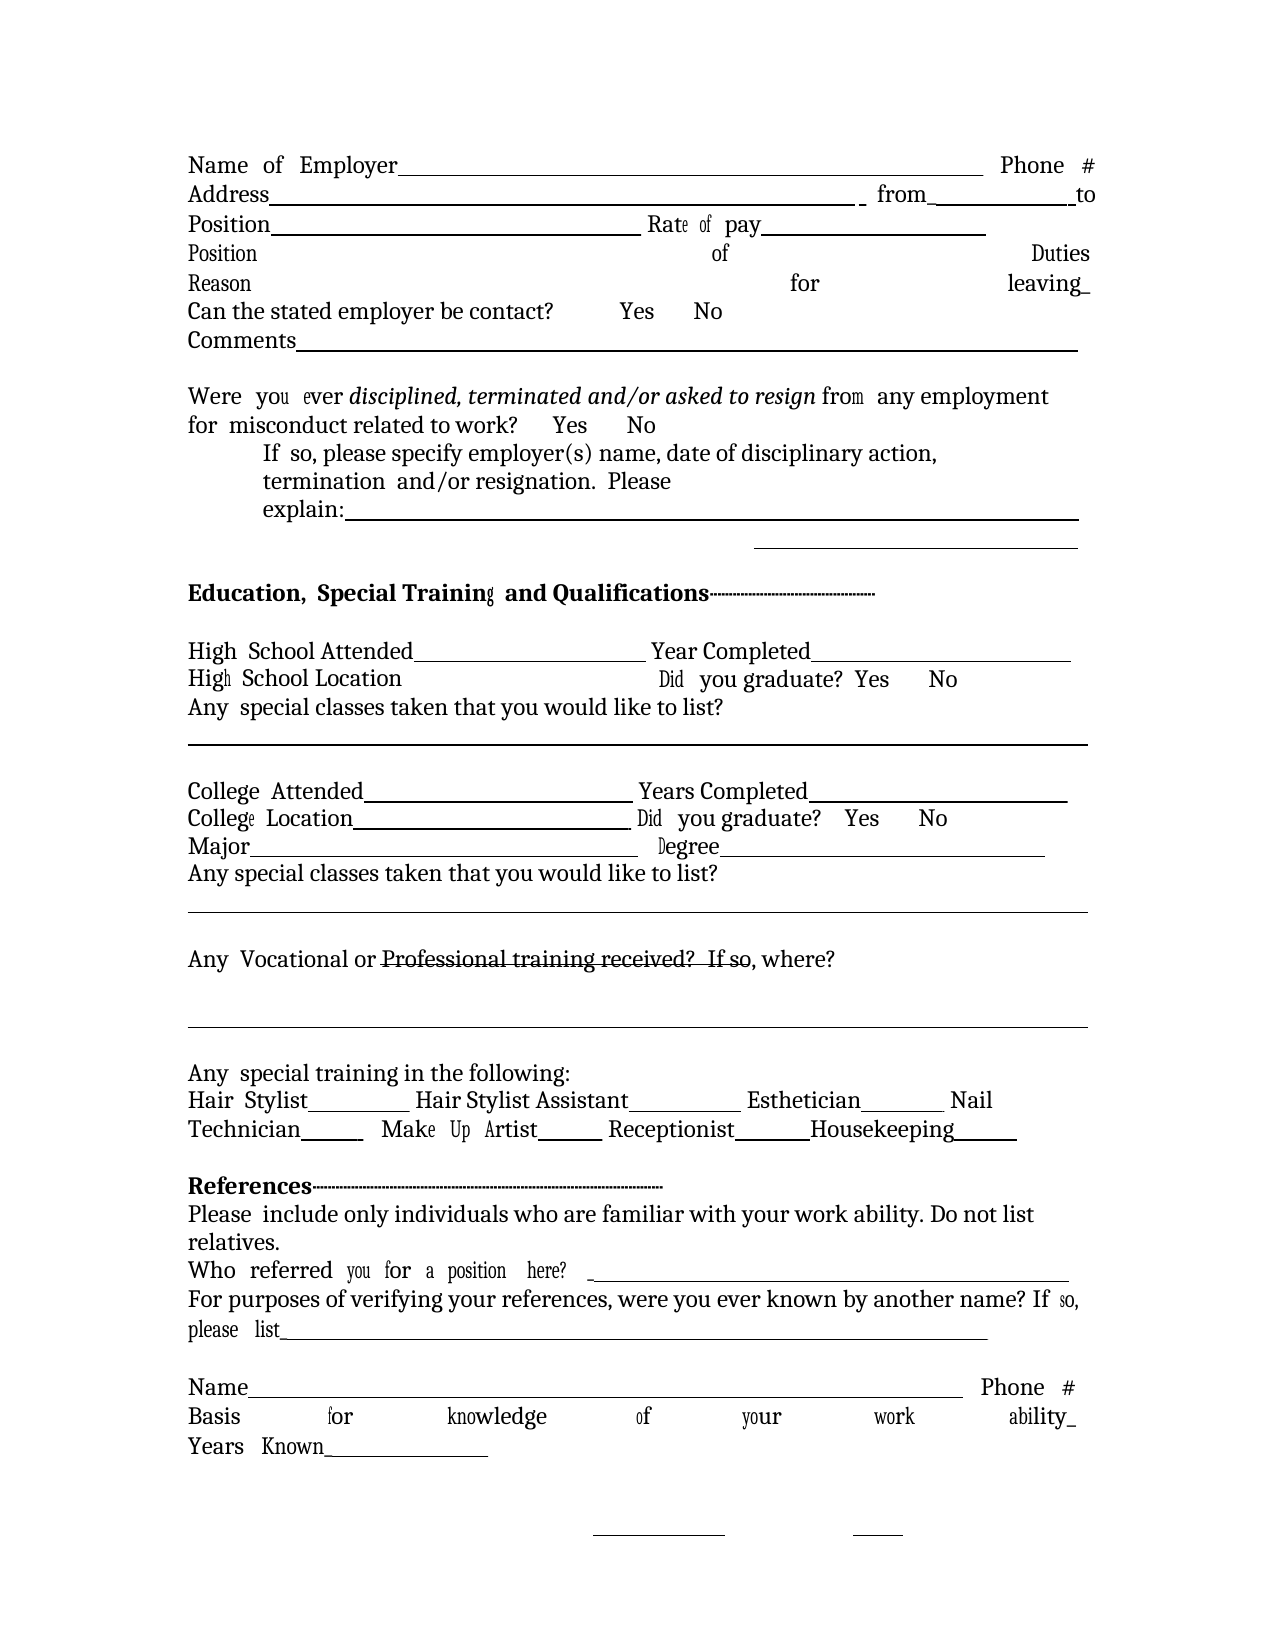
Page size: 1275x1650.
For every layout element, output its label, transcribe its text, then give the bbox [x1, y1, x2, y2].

text termination and/or resignation. Please [263, 467, 1104, 496]
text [188, 239, 1090, 326]
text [188, 1373, 1076, 1461]
text High School Attended Year Completed [188, 636, 1104, 663]
text Were you ever disciplined, terminated and/or asked to resign from any employment [188, 382, 1081, 411]
text Did you graduate? Yes No [653, 664, 1104, 692]
text Any Vocational or Professional training received? If so, where? [188, 945, 1104, 972]
text relatives. [188, 1229, 1104, 1256]
text Please include only individuals who are familiar with your work ability. Do not list [188, 1200, 1104, 1229]
text References-­-­-­-­-­-­-­-­-­-­-­-­-­-­-­-­-­-­-­-­-­-­-­-­-­-­-­-­-­-­-­-­-­-­-­-­-­-­-­-­-­-­-­-­-­-­-­-­-­-­-­-­-­-­-­-­-­-­-­-­-­-­-­-­-­-­-­-­-­-­-­-­-­-­-­-­-­-­-­-­-­-­-­-­-­-­-­-­-­-­-­ [188, 1173, 1104, 1200]
text for misconduct related to work? Yes No [188, 411, 677, 440]
text Major Degree Any special classes taken that you would like to list? [188, 833, 1061, 887]
text Who referred you for a position here? _ For purposes of verifying your references, were you ever known by another name? If so, please list_ [188, 1256, 1087, 1343]
text If so, please specify employer(s) name, date of disciplinary action, [263, 440, 1104, 467]
text Any special classes taken that you would like to list? [188, 692, 1104, 721]
text Hair Stylist Hair Stylist Assistant Esthetician Nail [188, 1087, 1104, 1114]
text Comments [188, 326, 1089, 355]
text High School Location [188, 664, 418, 691]
text Education, Special Training and Qualifications-­-­-­-­-­-­-­-­-­-­-­-­-­-­-­-­-­-­-­-­-­-­-­-­-­-­-­-­-­-­-­-­-­-­-­-­-­-­-­-­-­-­-­ [188, 580, 1104, 607]
text College Attended Years Completed College Location Did you graduate? Yes No [188, 778, 1094, 832]
text Any special training in the following: [188, 1058, 1104, 1087]
text Name of Employer Phone # Address from_ to Position Rate of pay [188, 150, 1096, 239]
text Technician Make Up Artist Receptionist Housekeeping [188, 1114, 1104, 1144]
text explain: [263, 496, 1104, 523]
